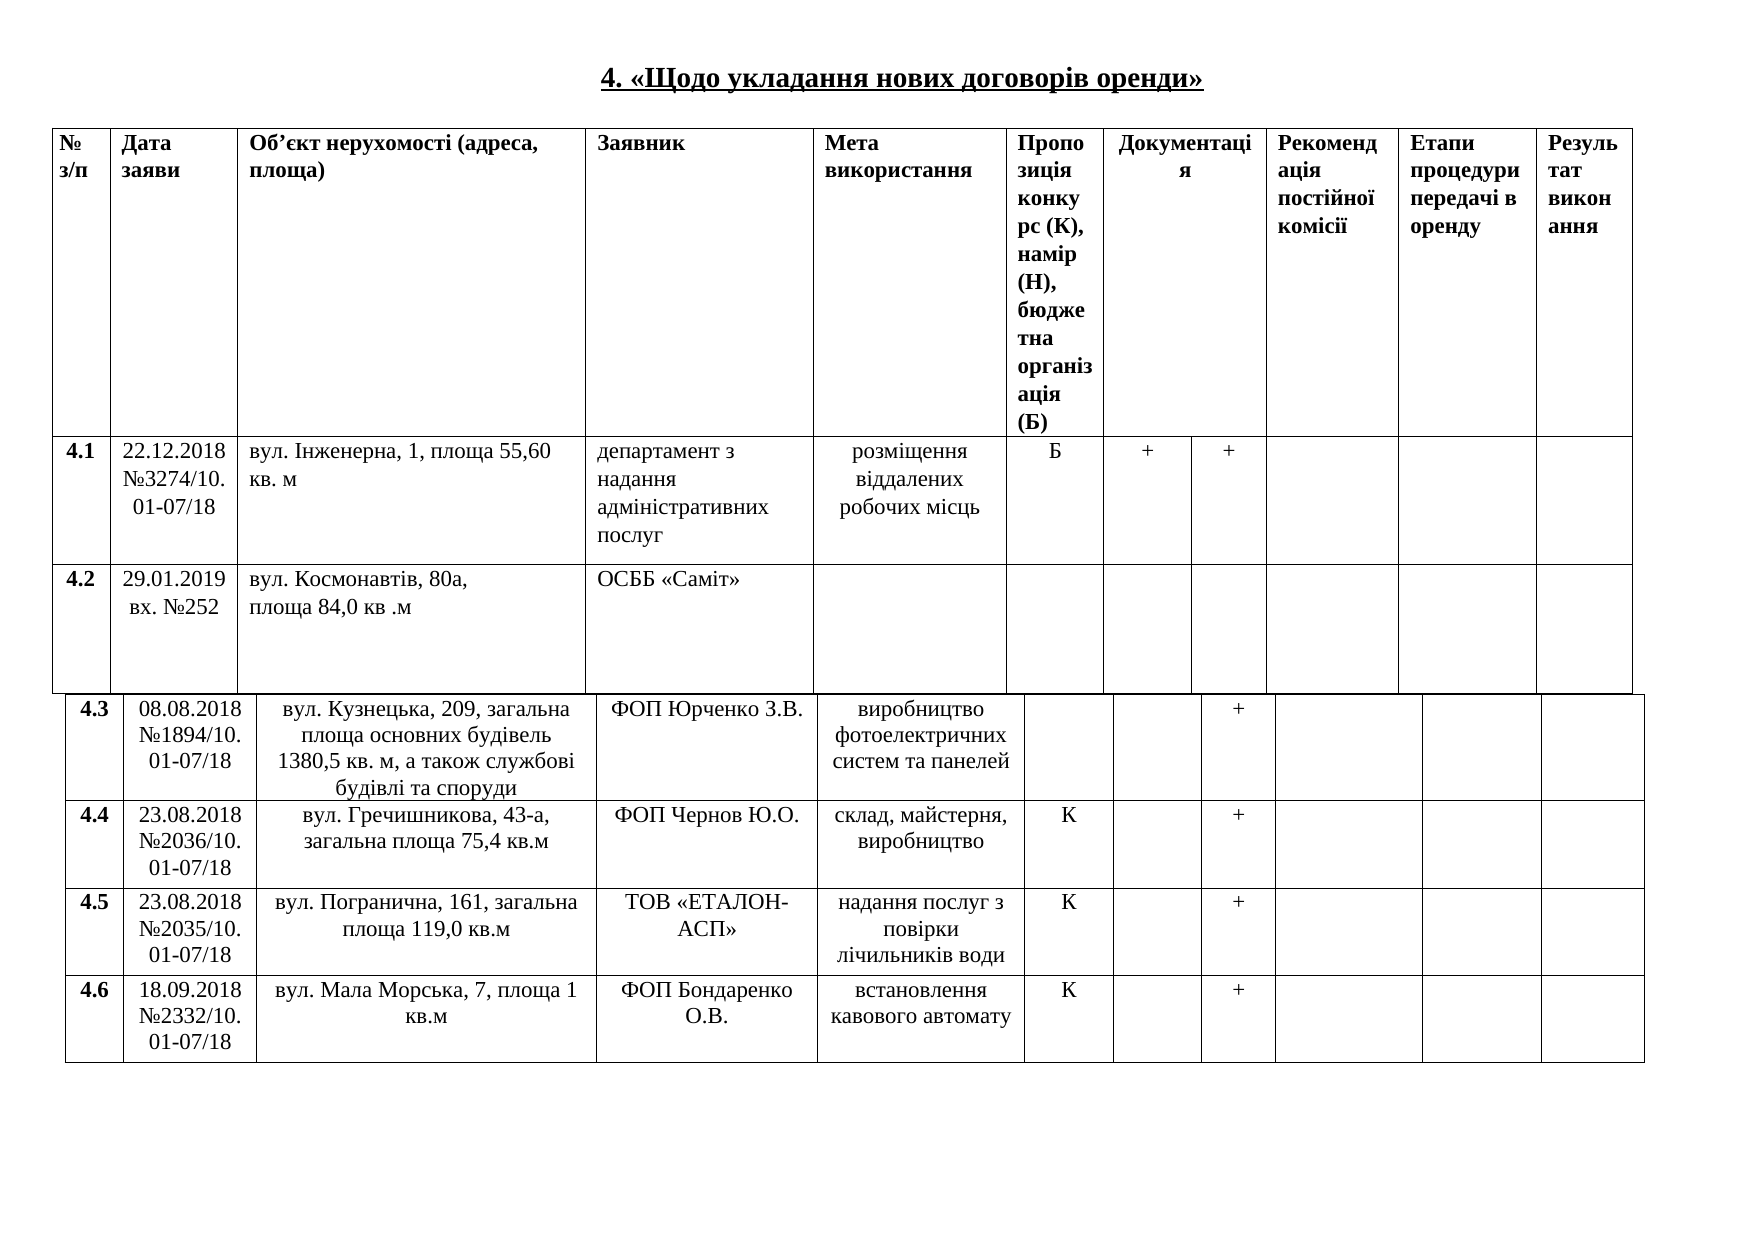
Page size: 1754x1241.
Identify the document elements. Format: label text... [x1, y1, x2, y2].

table_cell вул. Погранична, 161, загальна площа 119,0 кв.м [257, 889, 596, 975]
table_cell 4.2 [53, 565, 110, 693]
table_cell [1542, 801, 1644, 887]
table_cell [1114, 976, 1201, 1062]
table_cell департамент з надання адміністративних послуг [586, 437, 813, 564]
table_cell вул. Гречишникова, 43-а, загальна площа 75,4 кв.м [257, 801, 596, 887]
table_header Об’єкт нерухомості (адреса, площа) [238, 129, 585, 436]
table_cell [1192, 565, 1266, 693]
table_cell + [1202, 801, 1275, 887]
table_cell ФОП Бондаренко О.В. [597, 976, 817, 1062]
table_header Мета використання [814, 129, 1006, 436]
table_cell 29.01.2019 вх. №252 [111, 565, 237, 693]
table_cell [1423, 801, 1541, 887]
table_cell К [1025, 976, 1113, 1062]
table_cell 4.5 [66, 889, 123, 975]
table_cell + [1104, 437, 1191, 564]
table_header [1025, 695, 1113, 800]
table_header № з/п [53, 129, 110, 436]
table_header + [1202, 695, 1275, 800]
table_cell + [1202, 889, 1275, 975]
table_cell вул. Мала Морська, 7, площа 1 кв.м [257, 976, 596, 1062]
table_cell розміщення віддалених робочих місць [814, 437, 1006, 564]
table_cell [1423, 976, 1541, 1062]
table_header ФОП Юрченко З.В. [597, 695, 817, 800]
table_header Заявник [586, 129, 813, 436]
table_cell [1104, 565, 1191, 693]
table_cell [1114, 801, 1201, 887]
table_header 4.3 [66, 695, 123, 800]
table_cell [1423, 889, 1541, 975]
table_cell К [1025, 801, 1113, 887]
table_cell [1007, 565, 1103, 693]
text 4. «Щодо укладання нових договорів оренди» [64, 60, 1739, 94]
table_header Рекомендація постійної комісії [1267, 129, 1398, 436]
table_header Результат виконання [1537, 129, 1632, 436]
table_cell 18.09.2018 №2332/10.01-07/18 [124, 976, 256, 1062]
table_header Пропозиція конкурс (К), намір (Н), бюджетна організація (Б) [1007, 129, 1103, 436]
table_cell надання послуг з повірки лічильників води [818, 889, 1024, 975]
table_cell Б [1007, 437, 1103, 564]
table_header [1114, 695, 1201, 800]
table_cell 22.12.2018 №3274/10.01-07/18 [111, 437, 237, 564]
table_cell [1276, 889, 1422, 975]
table_cell [1542, 889, 1644, 975]
table_header Документація [1104, 129, 1266, 436]
table_header Етапи процедури передачі в оренду [1399, 129, 1536, 436]
table_cell ТОВ «ЕТАЛОН-АСП» [597, 889, 817, 975]
table_cell [1267, 565, 1398, 693]
table_cell [1537, 437, 1632, 564]
table_cell [1114, 889, 1201, 975]
table_cell [1537, 565, 1632, 693]
table_cell 4.4 [66, 801, 123, 887]
table_cell + [1192, 437, 1266, 564]
table_cell + [1202, 976, 1275, 1062]
table_cell встановлення кавового автомату [818, 976, 1024, 1062]
table_cell 4.6 [66, 976, 123, 1062]
table_cell вул. Космонавтів, 80а, площа 84,0 кв .м [238, 565, 585, 693]
table_cell ОСББ «Саміт» [586, 565, 813, 693]
table_cell 23.08.2018 №2035/10.01-07/18 [124, 889, 256, 975]
table_cell К [1025, 889, 1113, 975]
table_header виробництво фотоелектричних систем та панелей [818, 695, 1024, 800]
table_cell [1399, 565, 1536, 693]
table_header Дата заяви [111, 129, 237, 436]
table_cell вул. Інженерна, 1, площа 55,60 кв. м [238, 437, 585, 564]
table_header [1276, 695, 1422, 800]
table_header вул. Кузнецька, 209, загальна площа основних будівель 1380,5 кв. м, а також службові будівлі та споруди [257, 695, 596, 800]
table_cell [1276, 976, 1422, 1062]
table_cell [814, 565, 1006, 693]
table_cell ФОП Чернов Ю.О. [597, 801, 817, 887]
table_header [1542, 695, 1644, 800]
table_header [1423, 695, 1541, 800]
table_header 08.08.2018 №1894/10.01-07/18 [124, 695, 256, 800]
table_cell 4.1 [53, 437, 110, 564]
table_cell [1276, 801, 1422, 887]
table_cell [1399, 437, 1536, 564]
table_cell [1542, 976, 1644, 1062]
table_cell склад, майстерня, виробництво [818, 801, 1024, 887]
table_cell [1267, 437, 1398, 564]
table_cell 23.08.2018 №2036/10.01-07/18 [124, 801, 256, 887]
